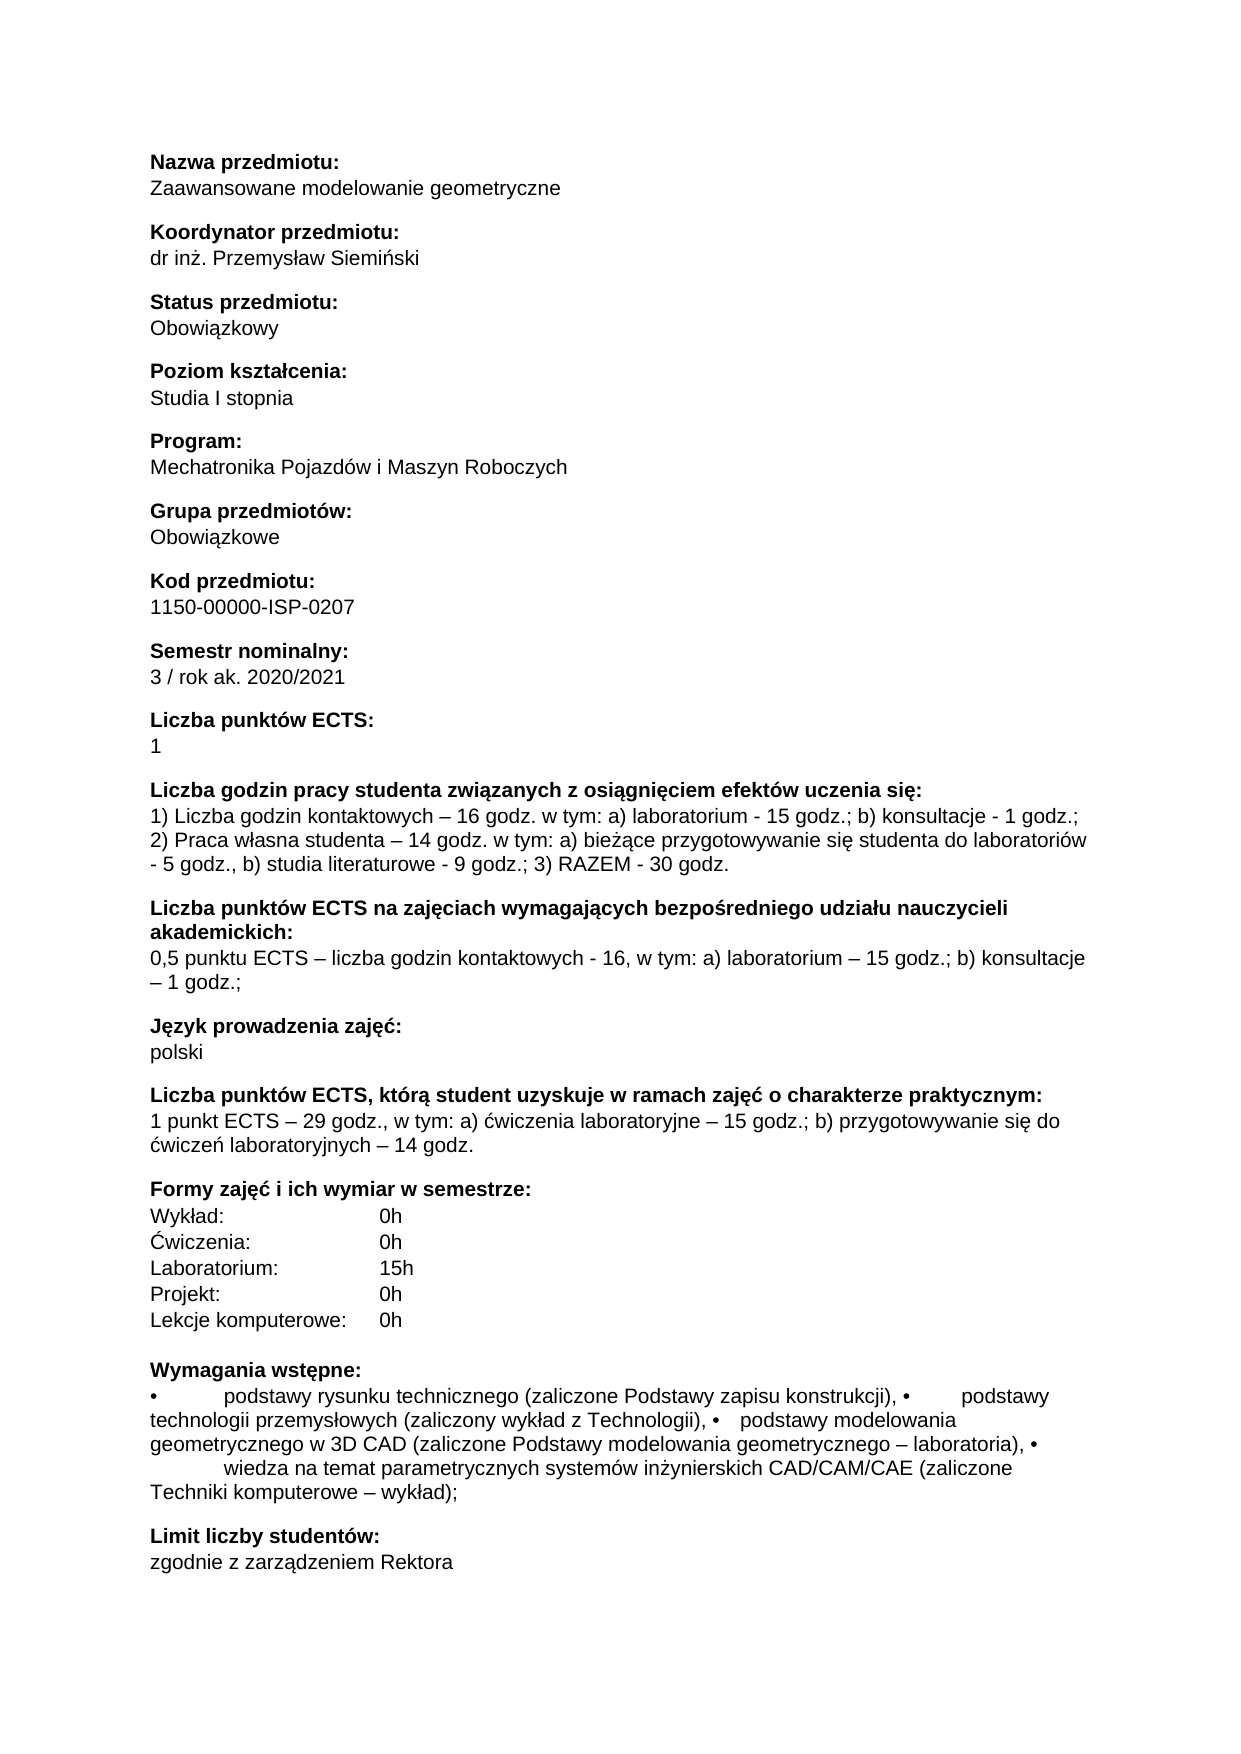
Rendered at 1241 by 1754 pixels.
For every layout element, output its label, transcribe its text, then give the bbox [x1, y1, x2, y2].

table_cell 15h [369, 1254, 597, 1280]
table_cell Lekcje komputerowe: [140, 1308, 367, 1332]
text Obowiązkowe [150, 525, 1090, 549]
text 1 punkt ECTS – 29 godz., w tym: a) ćwiczenia laboratoryjne – 15 godz.; b) przygotowywanie się do ćwiczeń laboratoryjnych – 14 godz. [150, 1109, 1090, 1157]
text Koordynator przedmiotu: [150, 220, 1090, 244]
text Semestr nominalny: [150, 638, 1090, 662]
text Język prowadzenia zajęć: [150, 1013, 1090, 1037]
table_header Wykład: [140, 1204, 367, 1228]
text zgodnie z zarządzeniem Rektora [150, 1549, 1090, 1573]
text Nazwa przedmiotu: [150, 150, 1090, 174]
text Liczba punktów ECTS na zajęciach wymagających bezpośredniego udziału nauczycieli akademickich: [150, 896, 1090, 944]
text Mechatronika Pojazdów i Maszyn Roboczych [150, 455, 1090, 479]
text polski [150, 1039, 1090, 1063]
text Limit liczby studentów: [150, 1523, 1090, 1547]
table_cell 0h [369, 1280, 597, 1306]
text Program: [150, 429, 1090, 453]
text Zaawansowane modelowanie geometryczne [150, 176, 1090, 200]
text • podstawy rysunku technicznego (zaliczone Podstawy zapisu konstrukcji), • podstawy technologii przemysłowych (zaliczony wykład z Technologii), • podstawy modelowania geometrycznego w 3D CAD (zaliczone Podstawy modelowania geometrycznego – laboratoria), • wiedza na temat parametrycznych systemów inżynierskich CAD/CAM/CAE (zaliczone Techniki komputerowe – wykład); [150, 1384, 1090, 1504]
text 3 / rok ak. 2020/2021 [150, 664, 1090, 688]
table_cell Projekt: [140, 1282, 367, 1306]
text Poziom kształcenia: [150, 359, 1090, 383]
text dr inż. Przemysław Siemiński [150, 246, 1090, 270]
table_cell Ćwiczenia: [140, 1230, 367, 1254]
text Studia I stopnia [150, 385, 1090, 409]
text 1150-00000-ISP-0207 [150, 595, 1090, 619]
text Wymagania wstępne: [150, 1358, 1090, 1382]
text 1 [150, 734, 1090, 758]
text Liczba godzin pracy studenta związanych z osiągnięciem efektów uczenia się: [150, 778, 1090, 802]
text 0,5 punktu ECTS – liczba godzin kontaktowych - 16, w tym: a) laboratorium – 15 godz.; b) konsultacje – 1 godz.; [150, 946, 1090, 994]
text Formy zajęć i ich wymiar w semestrze: [150, 1177, 1090, 1201]
table_cell 0h [369, 1306, 597, 1332]
text 1) Liczba godzin kontaktowych – 16 godz. w tym: a) laboratorium - 15 godz.; b) konsultacje - 1 godz.; 2) Praca własna studenta – 14 godz. w tym: a) bieżące przygotowywanie się studenta do laboratoriów - 5 godz., b) studia literaturowe - 9 godz.; 3) RAZEM - 30 godz. [150, 804, 1090, 876]
table_header 0h [369, 1204, 597, 1228]
text Grupa przedmiotów: [150, 499, 1090, 523]
text Status przedmiotu: [150, 289, 1090, 313]
text Liczba punktów ECTS, którą student uzyskuje w ramach zajęć o charakterze praktycznym: [150, 1083, 1090, 1107]
table_cell Laboratorium: [140, 1256, 367, 1280]
table_cell 0h [369, 1228, 597, 1254]
text Obowiązkowy [150, 316, 1090, 339]
text Liczba punktów ECTS: [150, 708, 1090, 732]
text Kod przedmiotu: [150, 569, 1090, 593]
